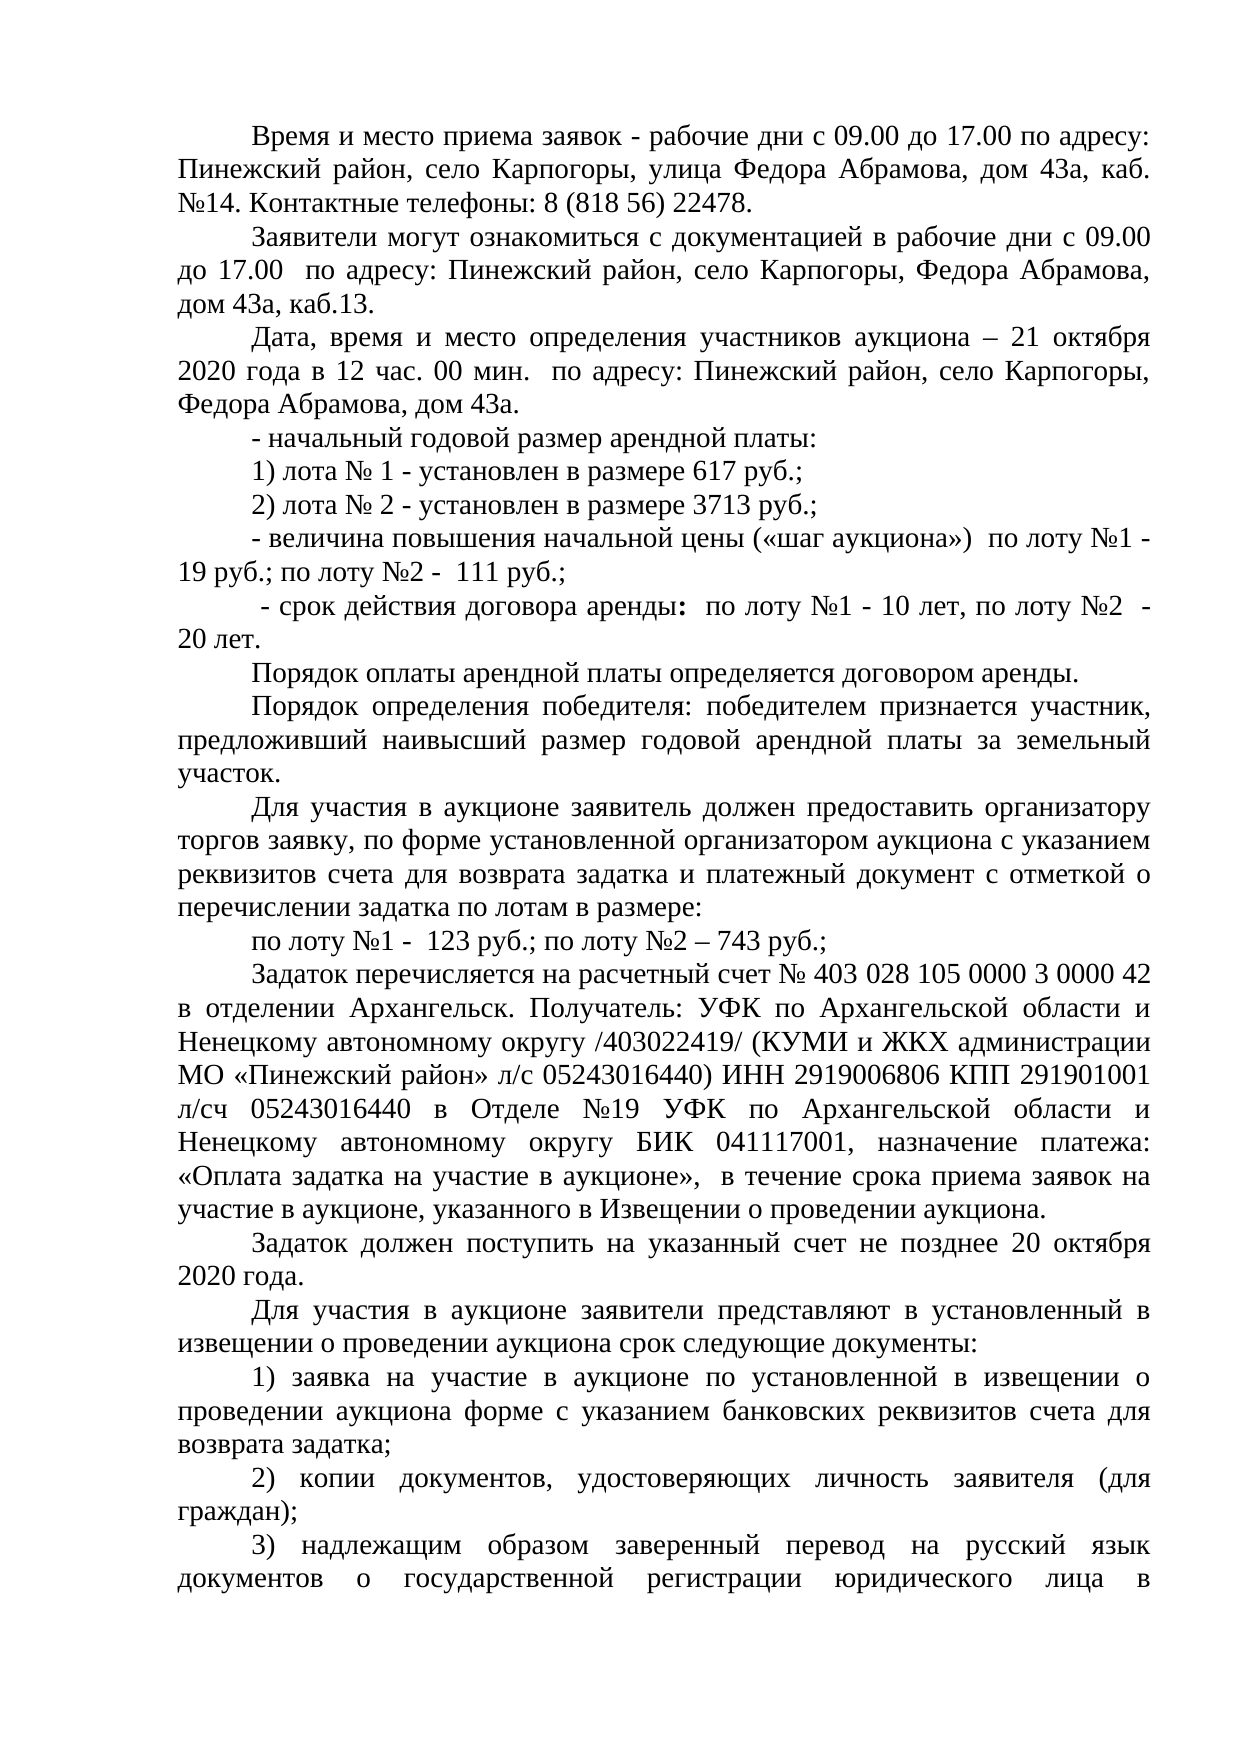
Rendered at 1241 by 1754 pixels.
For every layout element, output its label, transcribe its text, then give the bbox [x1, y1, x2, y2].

text - величина повышения начальной цены («шаг аукциона») по лоту №1 - 19 руб.; по лоту №2 - 111 руб.; [177, 521, 1152, 588]
text Дата, время и место определения участников аукциона – 21 октября 2020 года в 12 час. 00 мин. по адресу: Пинежский район, село Карпогоры, Федора Абрамова, дом 43а. [177, 319, 1152, 420]
text Задаток перечисляется на расчетный счет № 403 028 105 0000 3 0000 42 в отделении Архангельск. Получатель: УФК по Архангельской области и Ненецкому автономному округу /403022419/ (КУМИ и ЖКХ администрации МО «Пинежский район» л/с 05243016440) ИНН 2919006806 КПП 291901001 л/сч 05243016440 в Отделе №19 УФК по Архангельской области и Ненецкому автономному округу БИК 041117001, назначение платежа: «Оплата задатка на участие в аукционе», в течение срока приема заявок на участие в аукционе, указанного в Извещении о проведении аукциона. [177, 957, 1152, 1225]
text Для участия в аукционе заявитель должен предоставить организатору торгов заявку, по форме установленной организатором аукциона с указанием реквизитов счета для возврата задатка и платежный документ с отметкой о перечислении задатка по лотам в размере: [177, 789, 1152, 923]
text Задаток должен поступить на указанный счет не позднее 20 октября 2020 года. [177, 1225, 1152, 1292]
text - срок действия договора аренды: по лоту №1 - 10 лет, по лоту №2 - 20 лет. [177, 588, 1152, 655]
text 2) копии документов, удостоверяющих личность заявителя (для граждан); [177, 1460, 1152, 1527]
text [177, 1527, 1152, 1594]
text Время и место приема заявок - рабочие дни с 09.00 до 17.00 по адресу: Пинежский район, село Карпогоры, улица Федора Абрамова, дом 43а, каб.№14. Контактные телефоны: 8 (818 56) 22478. [177, 118, 1152, 219]
text Порядок определения победителя: победителем признается участник, предложивший наивысший размер годовой арендной платы за земельный участок. [177, 688, 1152, 789]
text 2) лота № 2 - установлен в размере 3713 руб.; [177, 487, 1152, 521]
text - начальный годовой размер арендной платы: [177, 420, 1152, 453]
text по лоту №1 - 123 руб.; по лоту №2 – 743 руб.; [177, 923, 1152, 957]
text 1) лота № 1 - установлен в размере 617 руб.; [177, 453, 1152, 487]
text Порядок оплаты арендной платы определяется договором аренды. [177, 655, 1152, 688]
text 1) заявка на участие в аукционе по установленной в извещении о проведении аукциона форме с указанием банковских реквизитов счета для возврата задатка; [177, 1359, 1152, 1460]
text Для участия в аукционе заявители представляют в установленный в извещении о проведении аукциона срок следующие документы: [177, 1292, 1152, 1359]
text Заявители могут ознакомиться с документацией в рабочие дни с 09.00 до 17.00 по адресу: Пинежский район, село Карпогоры, Федора Абрамова, дом 43а, каб.13. [177, 219, 1152, 319]
